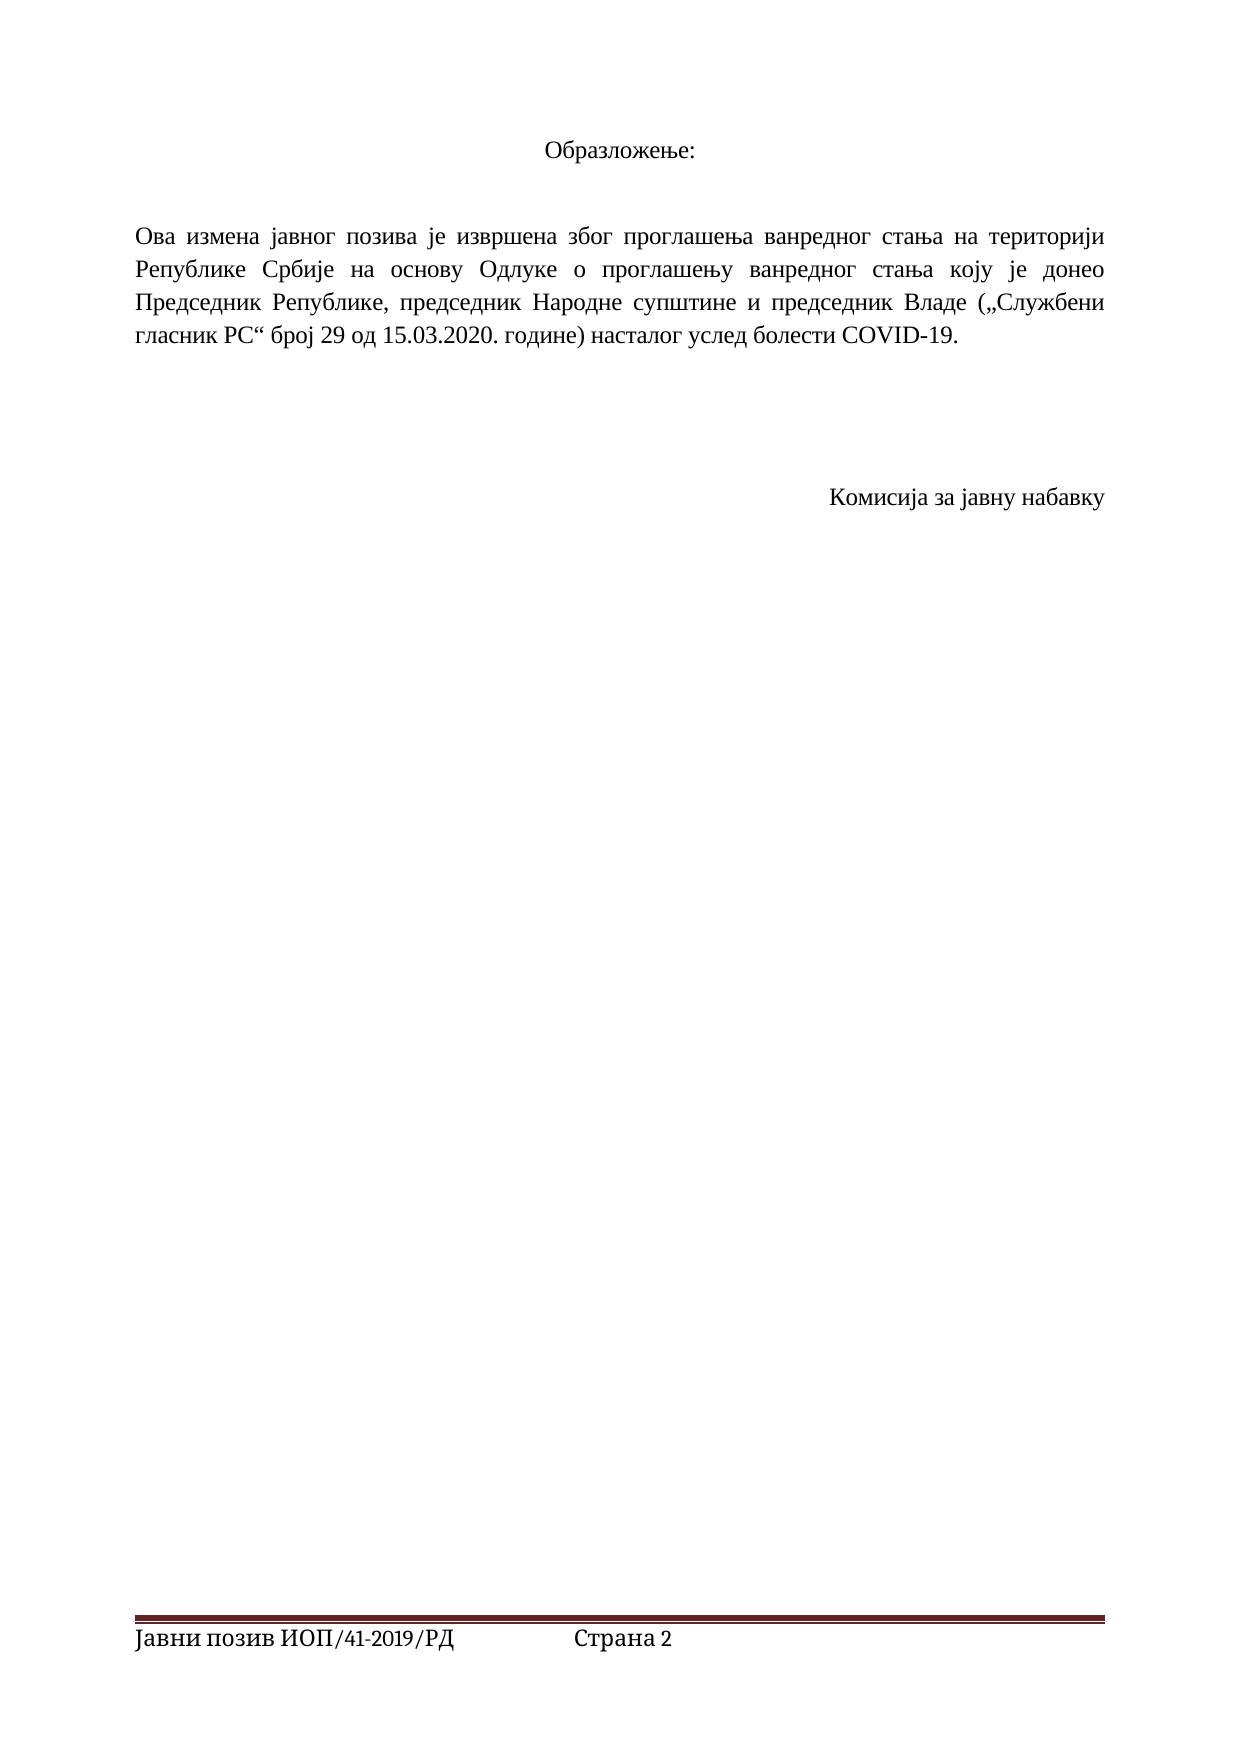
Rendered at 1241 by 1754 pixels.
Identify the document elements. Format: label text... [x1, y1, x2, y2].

text Комисија за јавну набавку [135, 482, 1105, 511]
text Ова измена јавног позива је извршена због проглашења ванредног стања на територији Републике Србије на основу Одлуке о проглашењу ванредног стања коју је донео Председник Републике, председник Народне супштине и председник Владе („Службени гласник РС“ број 29 од 15.03.2020. године) насталог услед болести COVID-19. [135, 221, 1105, 349]
text Oбразложење: [135, 135, 1105, 164]
